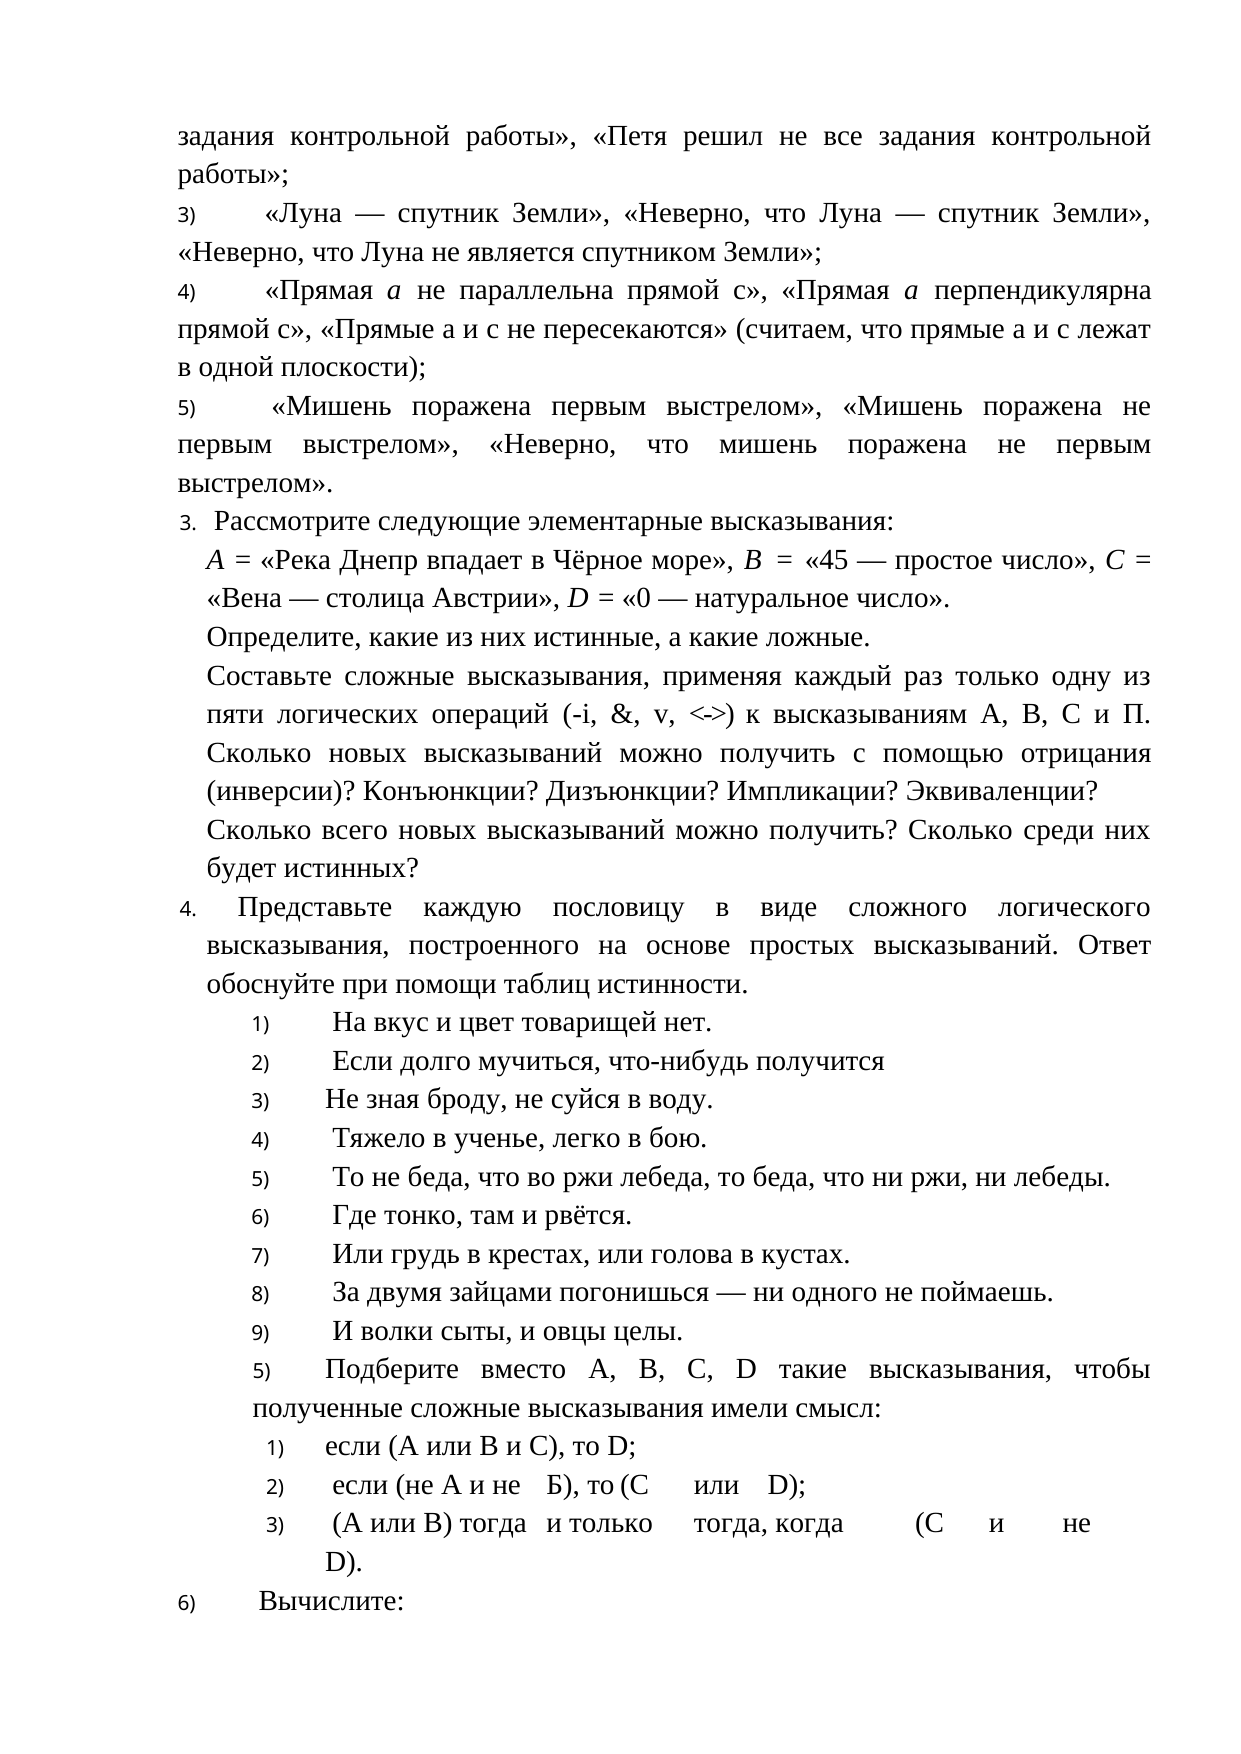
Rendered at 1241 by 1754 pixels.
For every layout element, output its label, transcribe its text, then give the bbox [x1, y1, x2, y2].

list «Мишень поражена первым выстрелом», «Мишень поражена не первым выстрелом», «Неверно, что мишень поражена не первым выстрелом». [177, 388, 1152, 498]
list Или грудь в крестах, или голова в кустах. [177, 1236, 1152, 1269]
text Сколько всего новых высказываний можно получить? Сколько среди них будет истинных? [206, 812, 1152, 884]
list И волки сыты, и овцы целы. [177, 1313, 1152, 1346]
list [177, 118, 1152, 190]
list Не зная броду, не суйся в воду. [177, 1082, 1152, 1115]
text Определите, какие из них истинные, а какие ложные. [206, 619, 1152, 653]
list То не беда, что во ржи лебеда, то беда, что ни ржи, ни лебеды. [177, 1159, 1152, 1192]
list «Прямая а не параллельна прямой с», «Прямая а перпендикулярна прямой с», «Прямые а и с не пересекаются» (считаем, что прямые а и с лежат в одной плоскости); [177, 272, 1152, 383]
list За двумя зайцами погонишься — ни одного не поймаешь. [177, 1274, 1152, 1308]
list «Луна — спутник Земли», «Неверно, что Луна — спутник Земли», «Неверно, что Луна не является спутником Земли»; [177, 195, 1152, 267]
list Подберите вместо А, В, С, D такие высказывания, чтобы полученные сложные высказывания имели смысл: [252, 1351, 1152, 1423]
list (А или В) тогда и только тогда, когда (С и не D). [251, 1506, 1152, 1578]
list Тяжело в ученье, легко в бою. [177, 1120, 1152, 1154]
list Вычислите: [177, 1583, 1152, 1616]
list если (не А и не Б), то (С или D); [251, 1467, 1152, 1501]
list Если долго мучиться, что-нибудь получится [177, 1043, 1152, 1077]
list Представьте каждую пословицу в виде сложного логического высказывания, построенного на основе простых высказываний. Ответ обоснуйте при помощи таблиц истинности. [179, 889, 1152, 999]
list Где тонко, там и рвётся. [177, 1197, 1152, 1231]
list если (А или В и С), то D; [251, 1428, 1152, 1462]
list Рассмотрите следующие элементарные высказывания: [179, 503, 1152, 537]
text Составьте сложные высказывания, применяя каждый раз только одну из пяти логических операций (-i, &, v, <->) к высказываниям А, В, С и П. Сколько новых высказываний можно получить с помощью отрицания (инверсии)? Конъюнкции? Дизъюнкции? Импликации? Эквиваленции? [206, 658, 1152, 807]
text А = «Река Днепр впадает в Чёрное море», В = «45 — простое число», С = «Вена — столица Австрии», D = «0 — натуральное число». [206, 542, 1152, 614]
list На вкус и цвет товарищей нет. [177, 1004, 1152, 1038]
